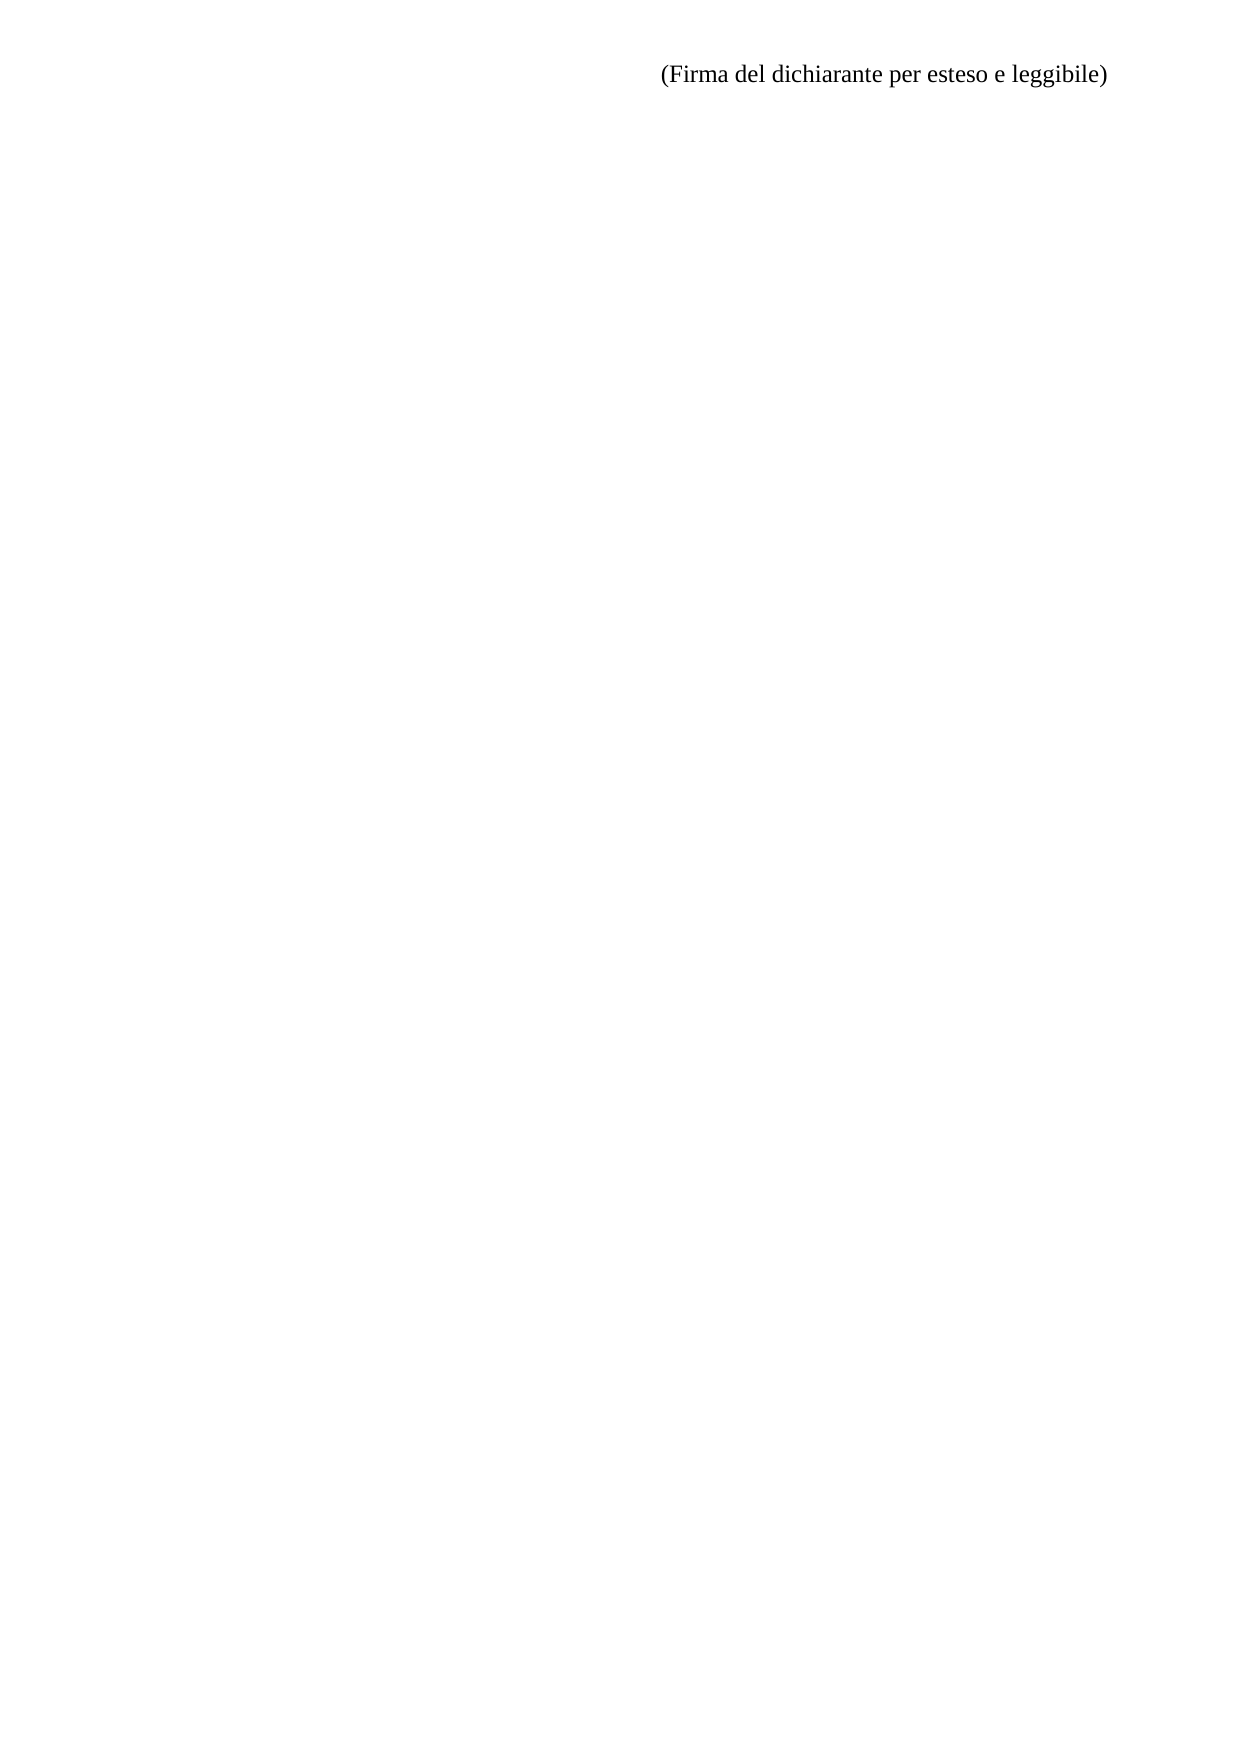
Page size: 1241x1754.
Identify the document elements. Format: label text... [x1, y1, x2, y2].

text (Firma del dichiarante per esteso e leggibile) [118, 59, 1122, 88]
